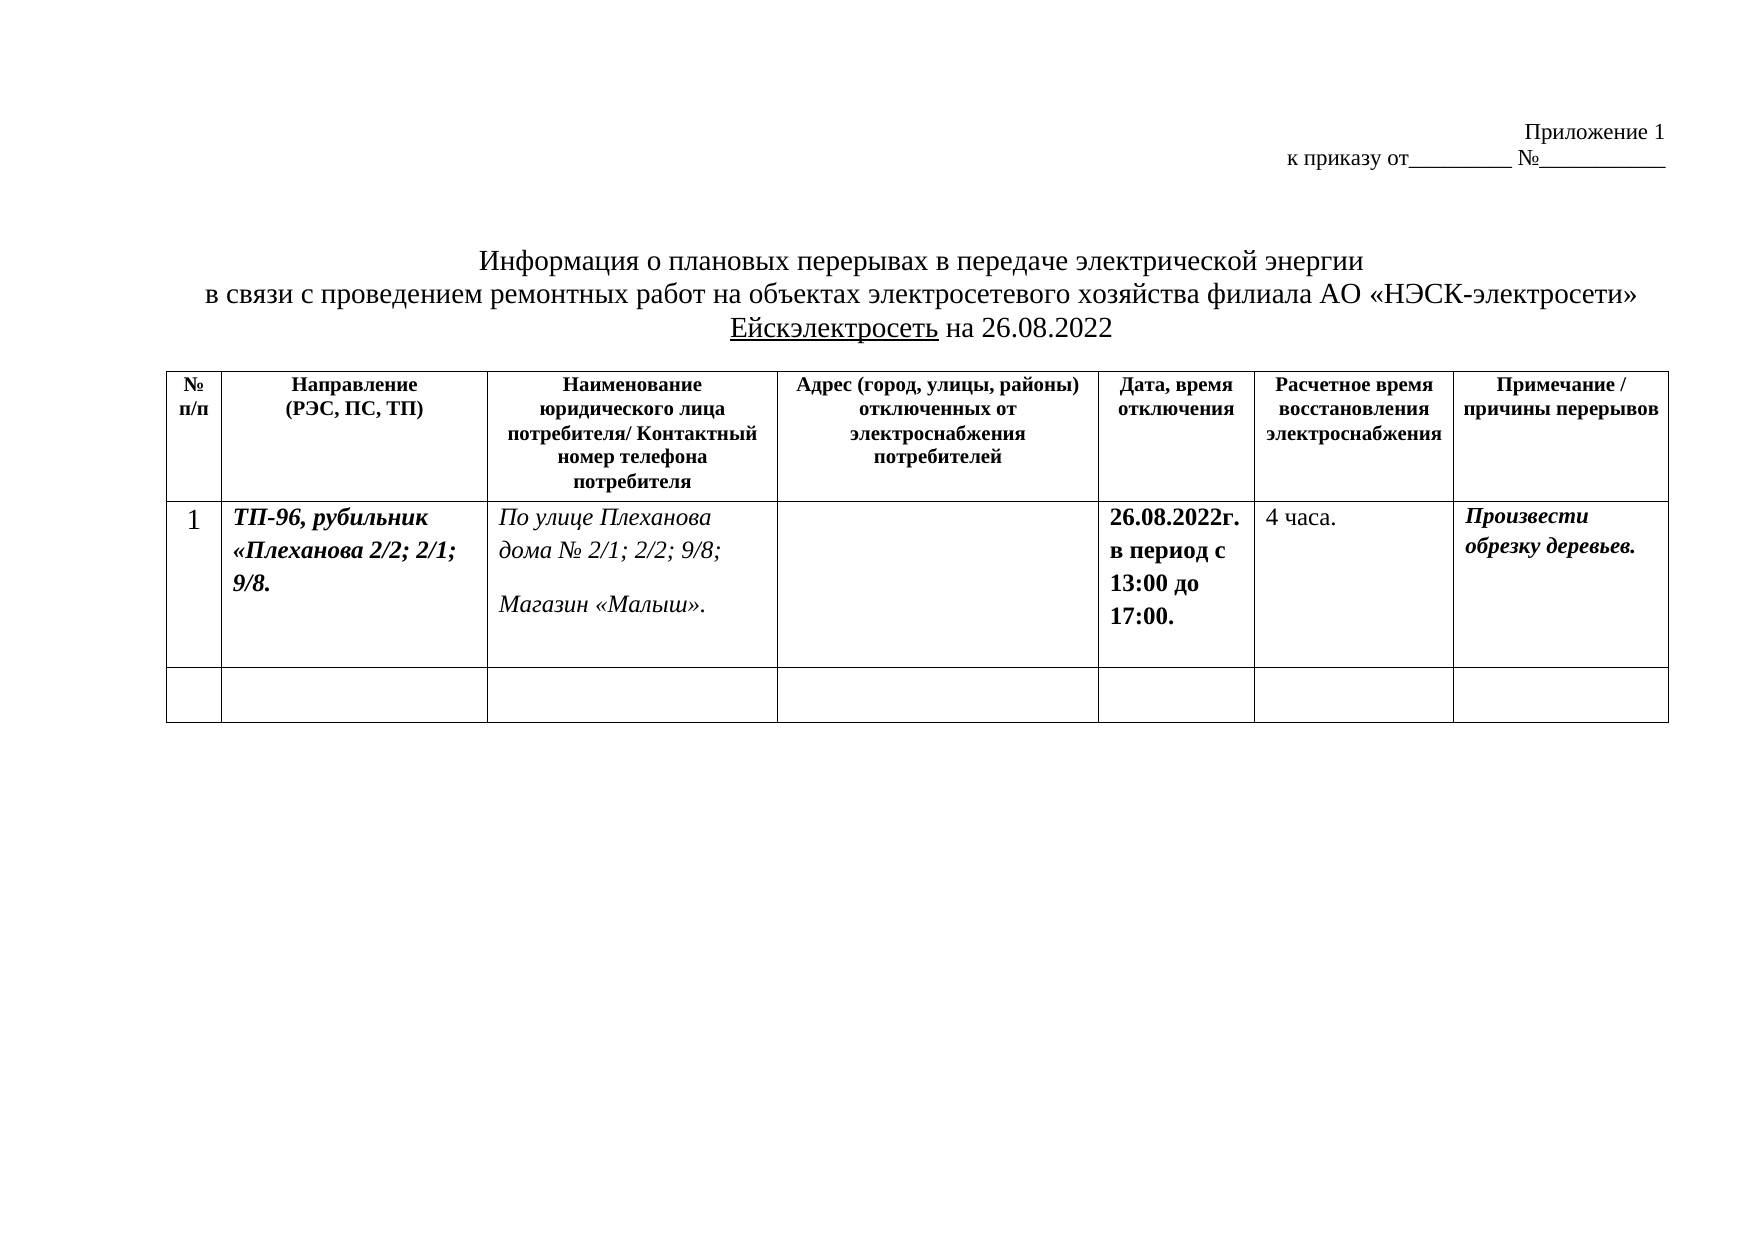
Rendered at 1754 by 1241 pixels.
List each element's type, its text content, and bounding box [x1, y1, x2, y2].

text Приложение 1 [177, 118, 1665, 144]
table_header Наименование юридического лица потребителя/ Контактный номер телефона потребителя [488, 372, 777, 501]
table_cell [778, 502, 1098, 667]
table_header Адрес (город, улицы, районы) отключенных от электроснабжения потребителей [778, 372, 1098, 501]
text Информация о плановых перерывах в передаче электрической энергии [177, 243, 1665, 277]
table_cell [1454, 668, 1668, 722]
table_cell [222, 668, 487, 722]
table_cell [1099, 668, 1254, 722]
table_cell [1255, 668, 1453, 722]
table_cell [488, 668, 777, 722]
table_header Примечание / причины перерывов [1454, 372, 1668, 501]
table_cell 1 [167, 502, 221, 667]
text к приказу от_________ №___________ [177, 144, 1665, 171]
table_cell Произвести обрезку деревьев. [1454, 502, 1668, 667]
table_cell 26.08.2022г. в период с 13:00 до 17:00. [1099, 502, 1254, 667]
table_header Дата, время отключения [1099, 372, 1254, 501]
text в связи с проведением ремонтных работ на объектах электросетевого хозяйства филиала АО «НЭСК-электросети» Ейскэлектросеть на 26.08.2022 [177, 277, 1665, 344]
table_cell ТП-96, рубильник «Плеханова 2/2; 2/1; 9/8. [222, 502, 487, 667]
table_cell По улице Плеханова дома № 2/1; 2/2; 9/8; Магазин «Малыш». [488, 502, 777, 667]
table_cell [167, 668, 221, 722]
table_cell [778, 668, 1098, 722]
table_header Расчетное время восстановления электроснабжения [1255, 372, 1453, 501]
table_header № п/п [167, 372, 221, 501]
table_header Направление (РЭС, ПС, ТП) [222, 372, 487, 501]
table_cell 4 часа. [1255, 502, 1453, 667]
